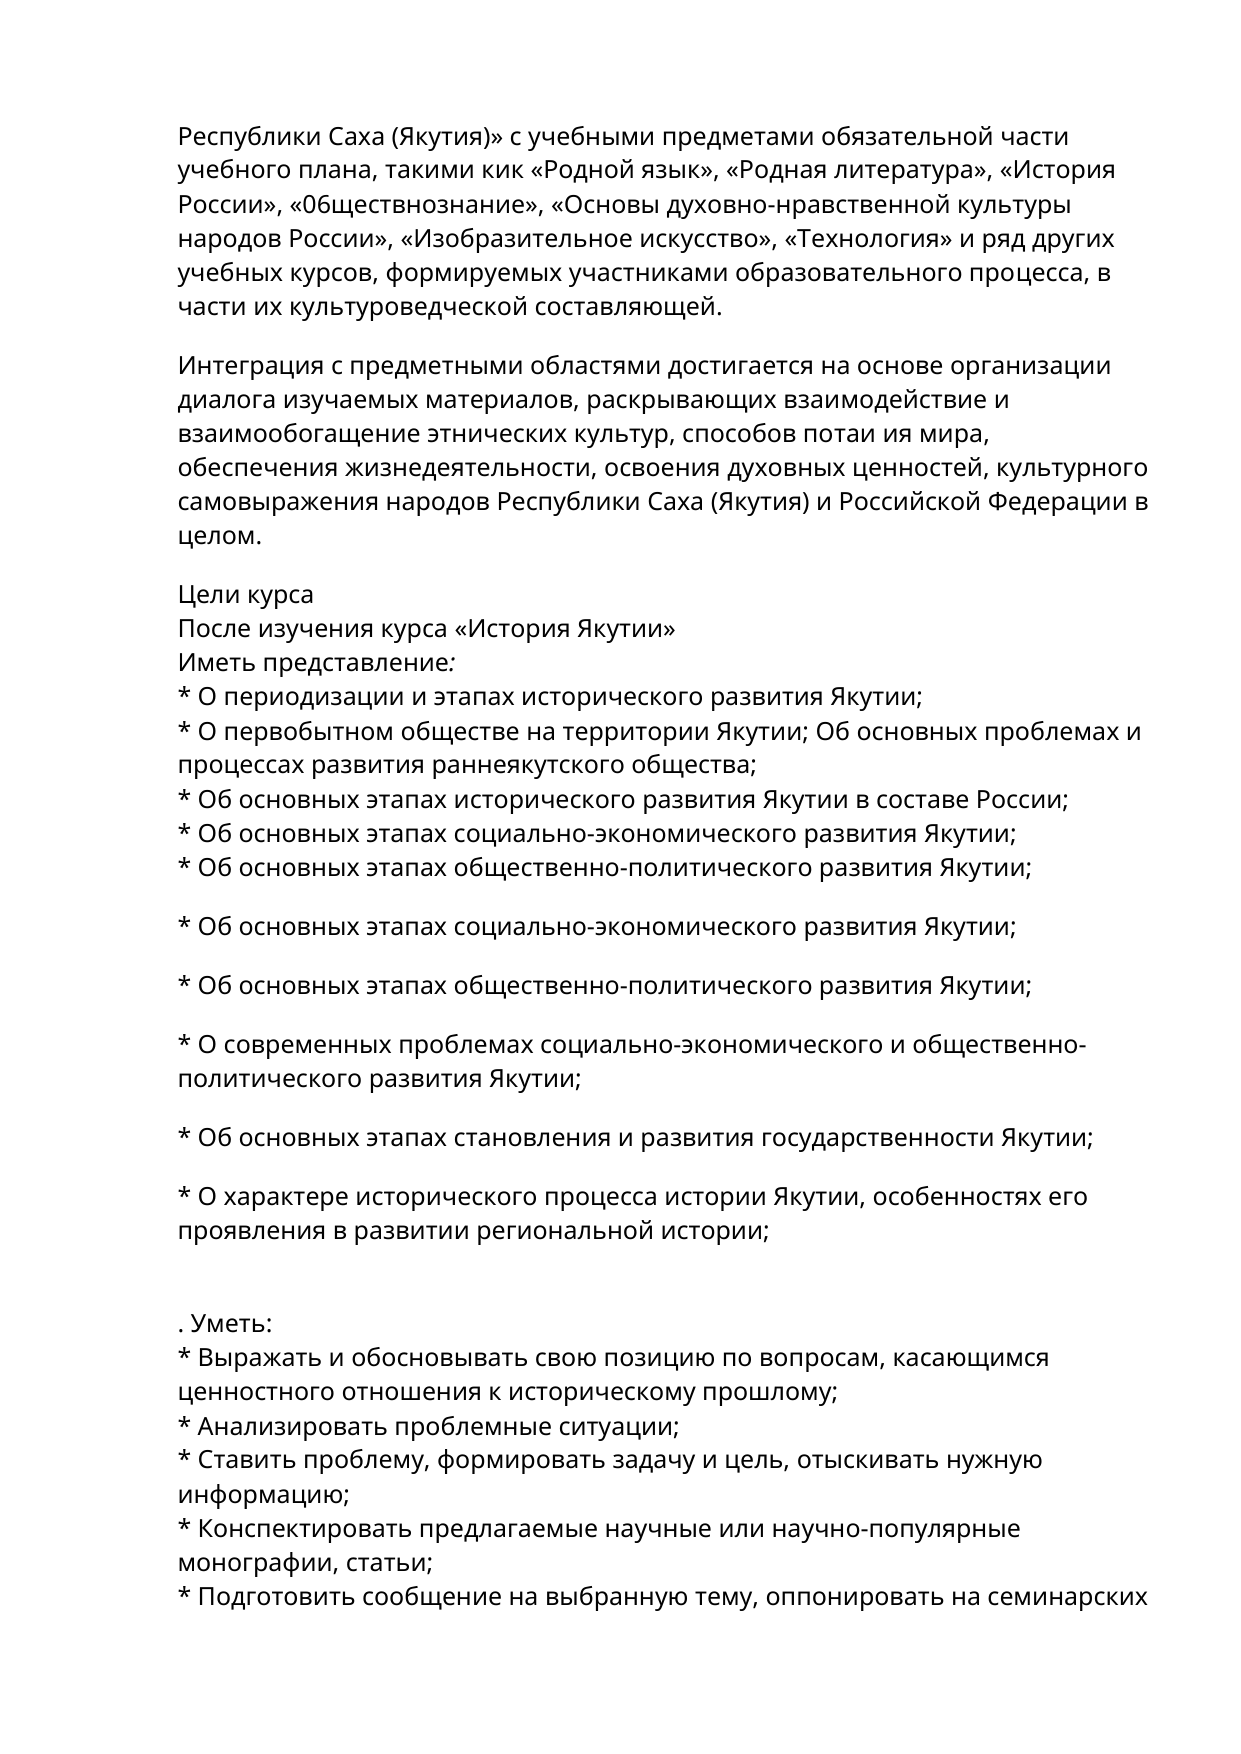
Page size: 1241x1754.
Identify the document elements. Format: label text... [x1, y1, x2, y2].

text * Об основных этапах общественно-политического развития Якутии; [177, 967, 1152, 1002]
text * О современных проблемах социально-экономического и общественно-политического развития Якутии; [177, 1027, 1152, 1095]
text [177, 118, 1152, 322]
text * Об основных этапах становления и развития государственности Якутии; [177, 1120, 1152, 1154]
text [177, 1272, 1152, 1612]
text * Об основных этапах социально-экономического развития Якутии; [177, 908, 1152, 942]
text Цели курса После изучения курса «История Якутии» Иметь представление: * О периодизации и этапах исторического развития Якутии; * О первобытном обществе на территории Якутии; Об основных проблемах и процессах развития раннеякутского общества; * Об основных этапах исторического развития Якутии в составе России; * Об основных этапах социально-экономического развития Якутии; * Об основных этапах общественно-политического развития Якутии; [177, 577, 1152, 883]
text * О характере исторического процесса истории Якутии, особенностях его проявления в развитии региональной истории; [177, 1179, 1152, 1247]
text Интеграция с предметными областями достигается на основе организации диалога изучаемых материалов, раскрывающих взаимодействие и взаимообогащение этнических культур, способов потаи ия мира, обеспечения жизнедеятельности, освоения духовных ценностей, культурного самовыражения народов Республики Саха (Якутия) и Российской Федерации в целом. [177, 347, 1152, 552]
